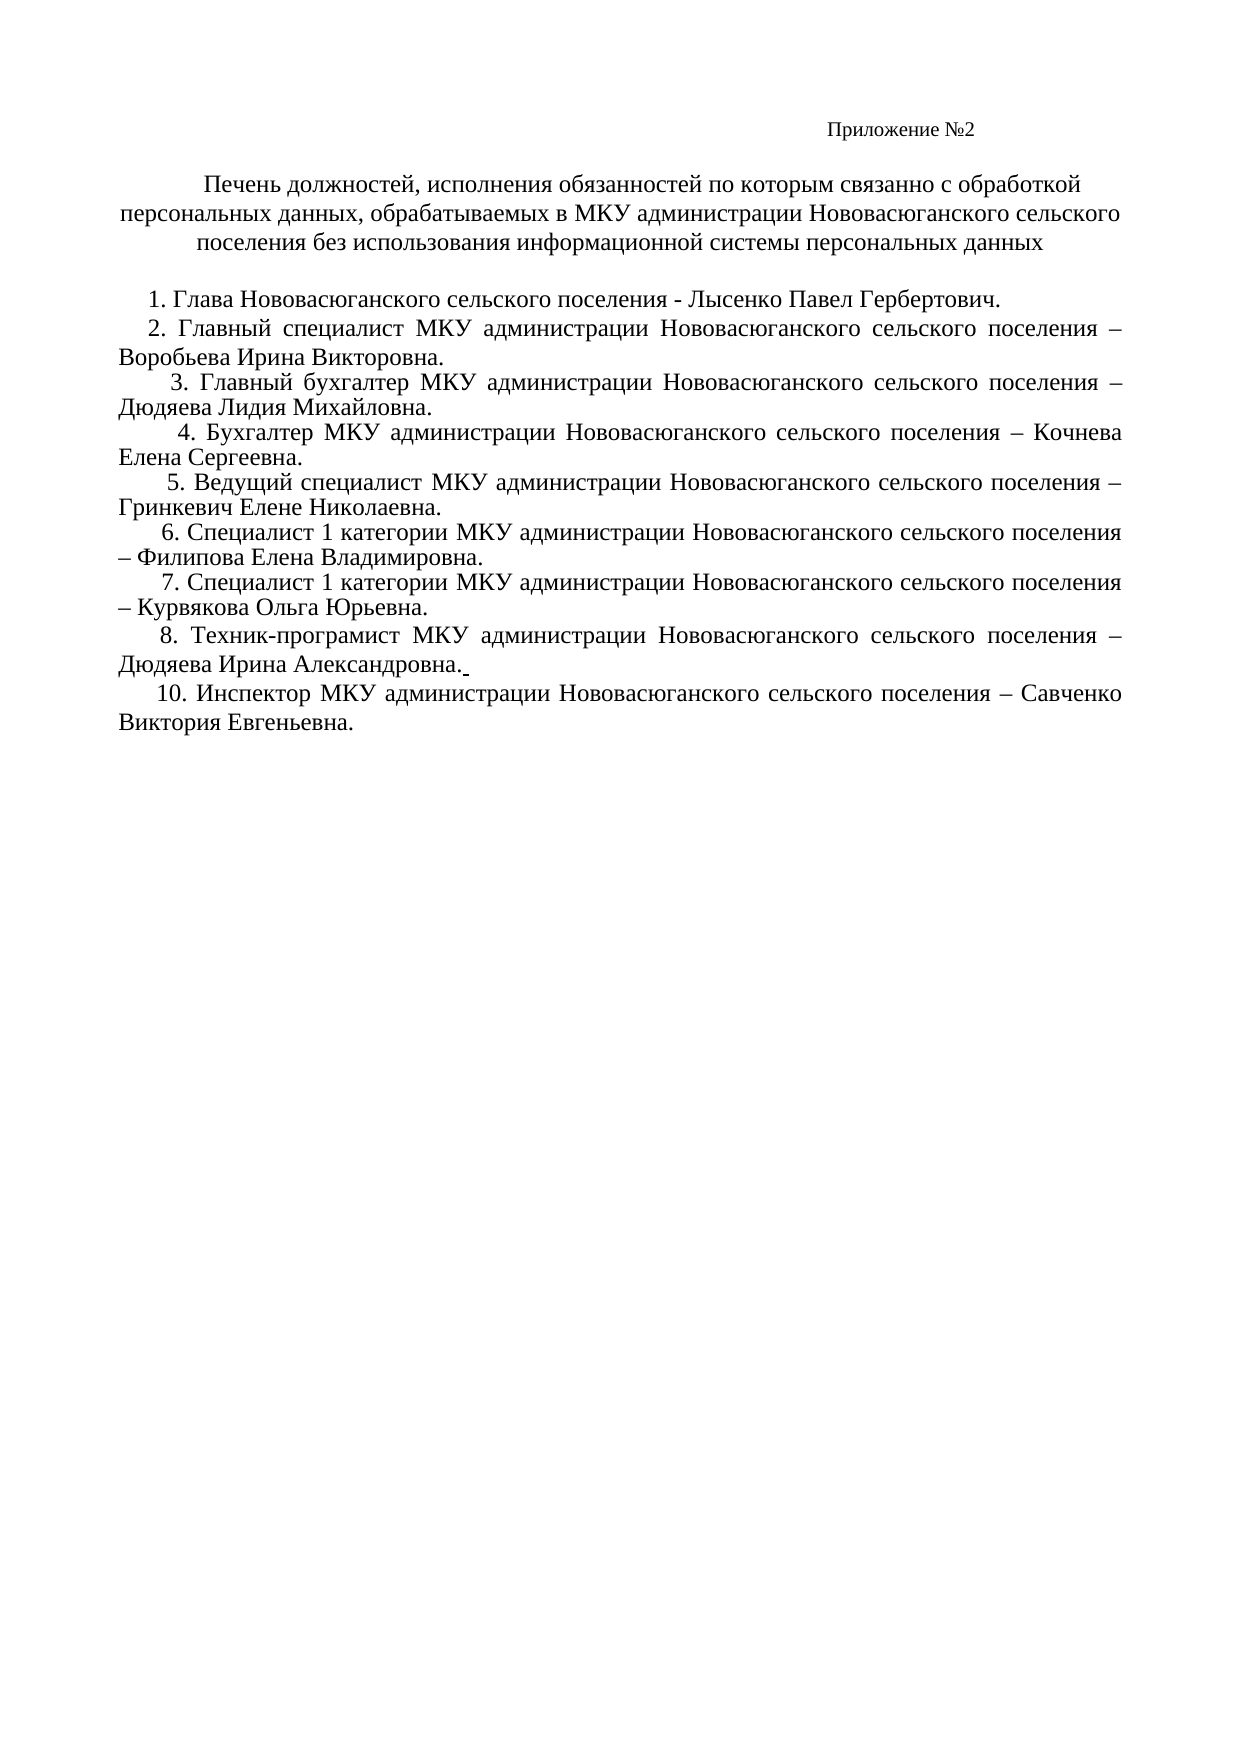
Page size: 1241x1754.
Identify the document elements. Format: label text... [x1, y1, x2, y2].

text Печень должностей, исполнения обязанностей по которым связанно с обработкой персональных данных, обрабатываемых в МКУ администрации Нововасюганского сельского поселения без использования информационной системы персональных данных [118, 169, 1122, 256]
text Приложение №2 [827, 117, 1122, 141]
text 6. Специалист 1 категории МКУ администрации Нововасюганского сельского поселения – Филипова Елена Владимировна. [118, 521, 1122, 571]
text 10. Инспектор МКУ администрации Нововасюганского сельского поселения – Савченко Виктория Евгеньевна. [118, 678, 1122, 736]
text 8. Техник-програмист МКУ администрации Нововасюганского сельского поселения – Дюдяева Ирина Александровна. [118, 621, 1122, 678]
text 2. Главный специалист МКУ администрации Нововасюганского сельского поселения – Воробьева Ирина Викторовна. [118, 313, 1122, 371]
text 4. Бухгалтер МКУ администрации Нововасюганского сельского поселения – Кочнева Елена Сергеевна. [118, 421, 1122, 471]
text 1. Глава Нововасюганского сельского поселения - Лысенко Павел Гербертович. [118, 284, 1122, 313]
text 5. Ведущий специалист МКУ администрации Нововасюганского сельского поселения – Гринкевич Елене Николаевна. [118, 471, 1122, 521]
text 7. Специалист 1 категории МКУ администрации Нововасюганского сельского поселения – Курвякова Ольга Юрьевна. [118, 571, 1122, 621]
text 3. Главный бухгалтер МКУ администрации Нововасюганского сельского поселения – Дюдяева Лидия Михайловна. [118, 371, 1122, 421]
